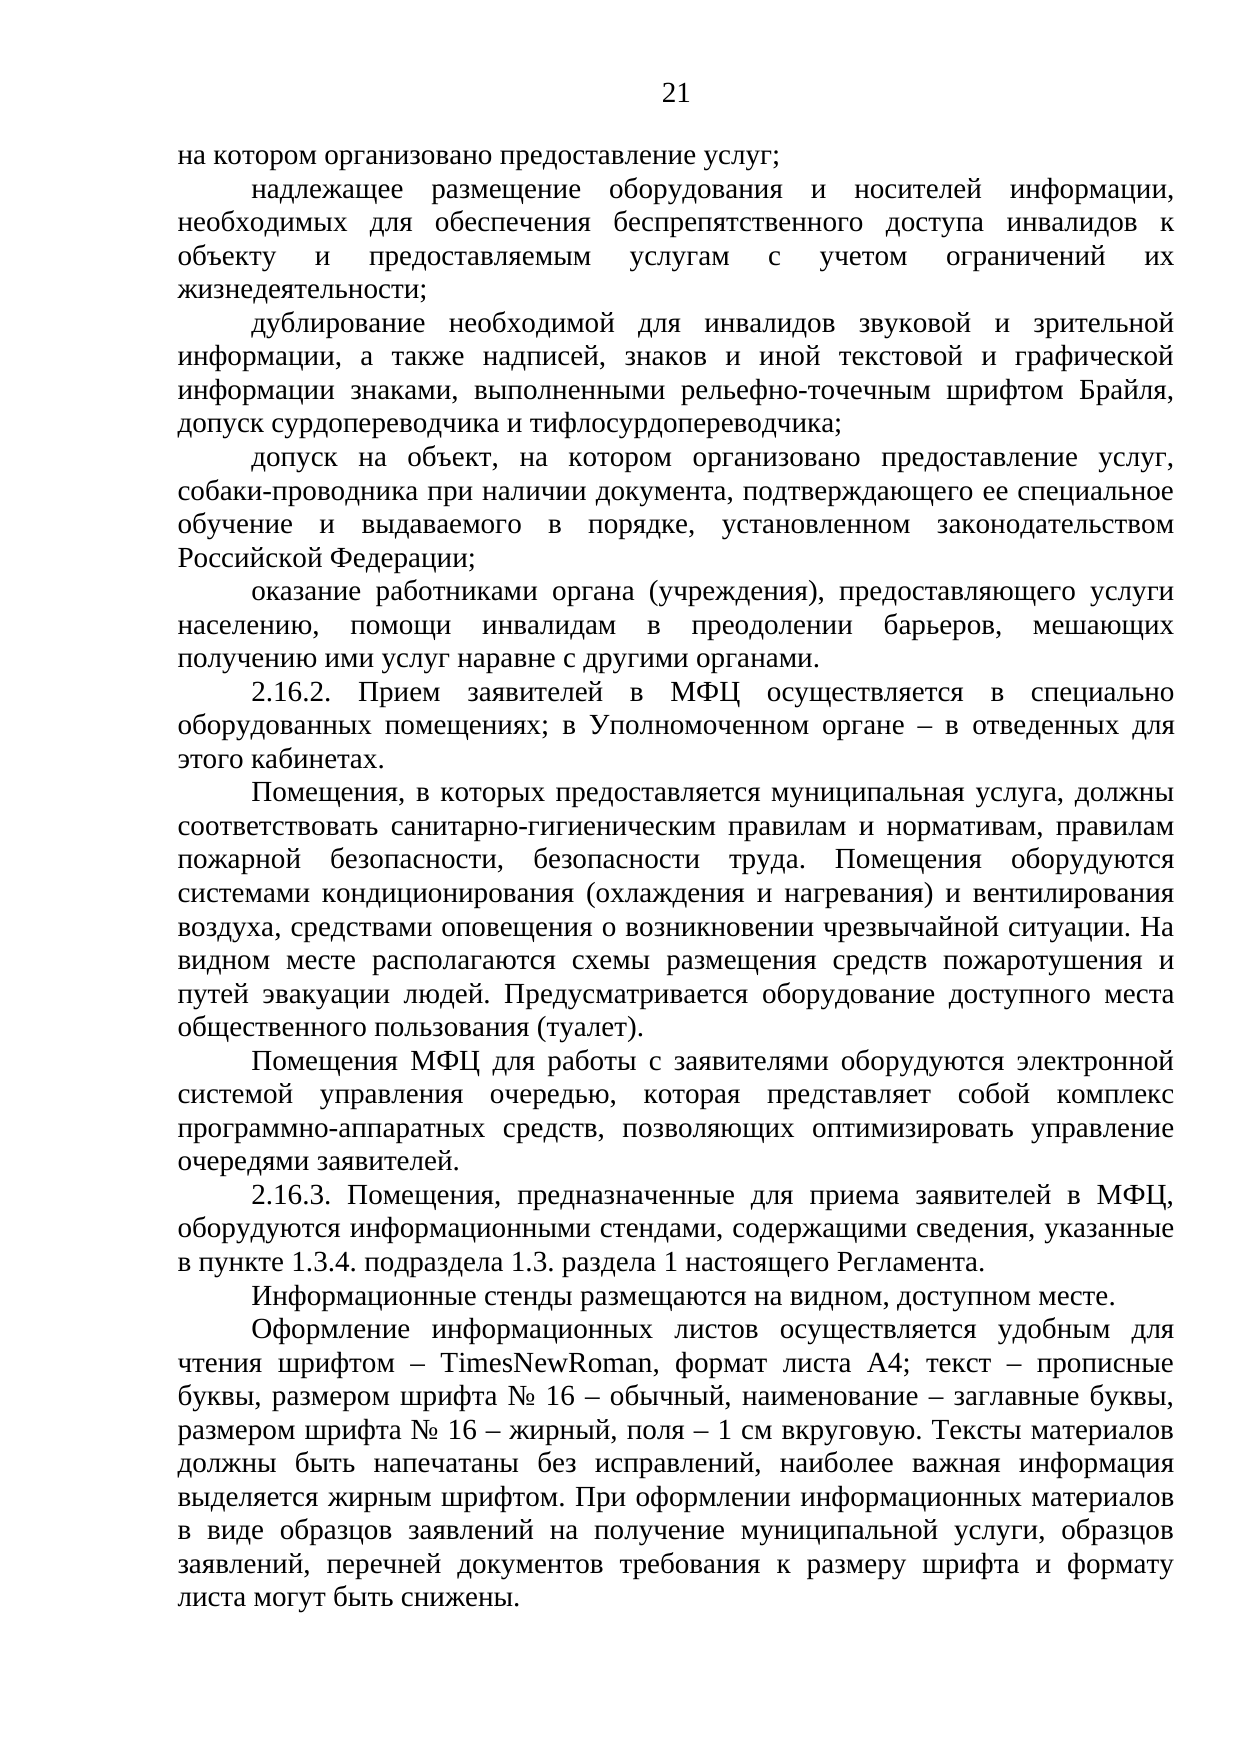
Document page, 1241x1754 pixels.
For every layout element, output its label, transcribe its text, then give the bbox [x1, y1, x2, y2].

text оказание работниками органа (учреждения), предоставляющего услуги населению, помощи инвалидам в преодолении барьеров, мешающих получению ими услуг наравне с другими органами. [177, 573, 1175, 674]
text Информационные стенды размещаются на видном, доступном месте. [177, 1278, 1175, 1311]
text Помещения МФЦ для работы с заявителями оборудуются электронной системой управления очередью, которая представляет собой комплекс программно-аппаратных средств, позволяющих оптимизировать управление очередями заявителей. [177, 1043, 1175, 1177]
text Помещения, в которых предоставляется муниципальная услуга, должны соответствовать санитарно-гигиеническим правилам и нормативам, правилам пожарной безопасности, безопасности труда. Помещения оборудуются системами кондиционирования (охлаждения и нагревания) и вентилирования воздуха, средствами оповещения о возникновении чрезвычайной ситуации. На видном месте располагаются схемы размещения средств пожаротушения и путей эвакуации людей. Предусматривается оборудование доступного места общественного пользования (туалет). [177, 774, 1175, 1043]
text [177, 137, 1175, 171]
text 2.16.2. Прием заявителей в МФЦ осуществляется в специально оборудованных помещениях; в Уполномоченном органе – в отведенных для этого кабинетах. [177, 674, 1175, 774]
text допуск на объект, на котором организовано предоставление услуг, собаки-проводника при наличии документа, подтверждающего ее специальное обучение и выдаваемого в порядке, установленном законодательством Российской Федерации; [177, 439, 1175, 573]
text надлежащее размещение оборудования и носителей информации, необходимых для обеспечения беспрепятственного доступа инвалидов к объекту и предоставляемым услугам с учетом ограничений их жизнедеятельности; [177, 171, 1175, 305]
text Оформление информационных листов осуществляется удобным для чтения шрифтом – TimesNewRoman, формат листа A4; текст – прописные буквы, размером шрифта № 16 – обычный, наименование – заглавные буквы, размером шрифта № 16 – жирный, поля – 1 см вкруговую. Тексты материалов должны быть напечатаны без исправлений, наиболее важная информация выделяется жирным шрифтом. При оформлении информационных материалов в виде образцов заявлений на получение муниципальной услуги, образцов заявлений, перечней документов требования к размеру шрифта и формату листа могут быть снижены. [177, 1311, 1175, 1613]
text 2.16.3. Помещения, предназначенные для приема заявителей в МФЦ, оборудуются информационными стендами, содержащими сведения, указанные в пункте 1.3.4. подраздела 1.3. раздела 1 настоящего Регламента. [177, 1177, 1175, 1278]
text дублирование необходимой для инвалидов звуковой и зрительной информации, а также надписей, знаков и иной текстовой и графической информации знаками, выполненными рельефно-точечным шрифтом Брайля, допуск сурдопереводчика и тифлосурдопереводчика; [177, 305, 1175, 439]
